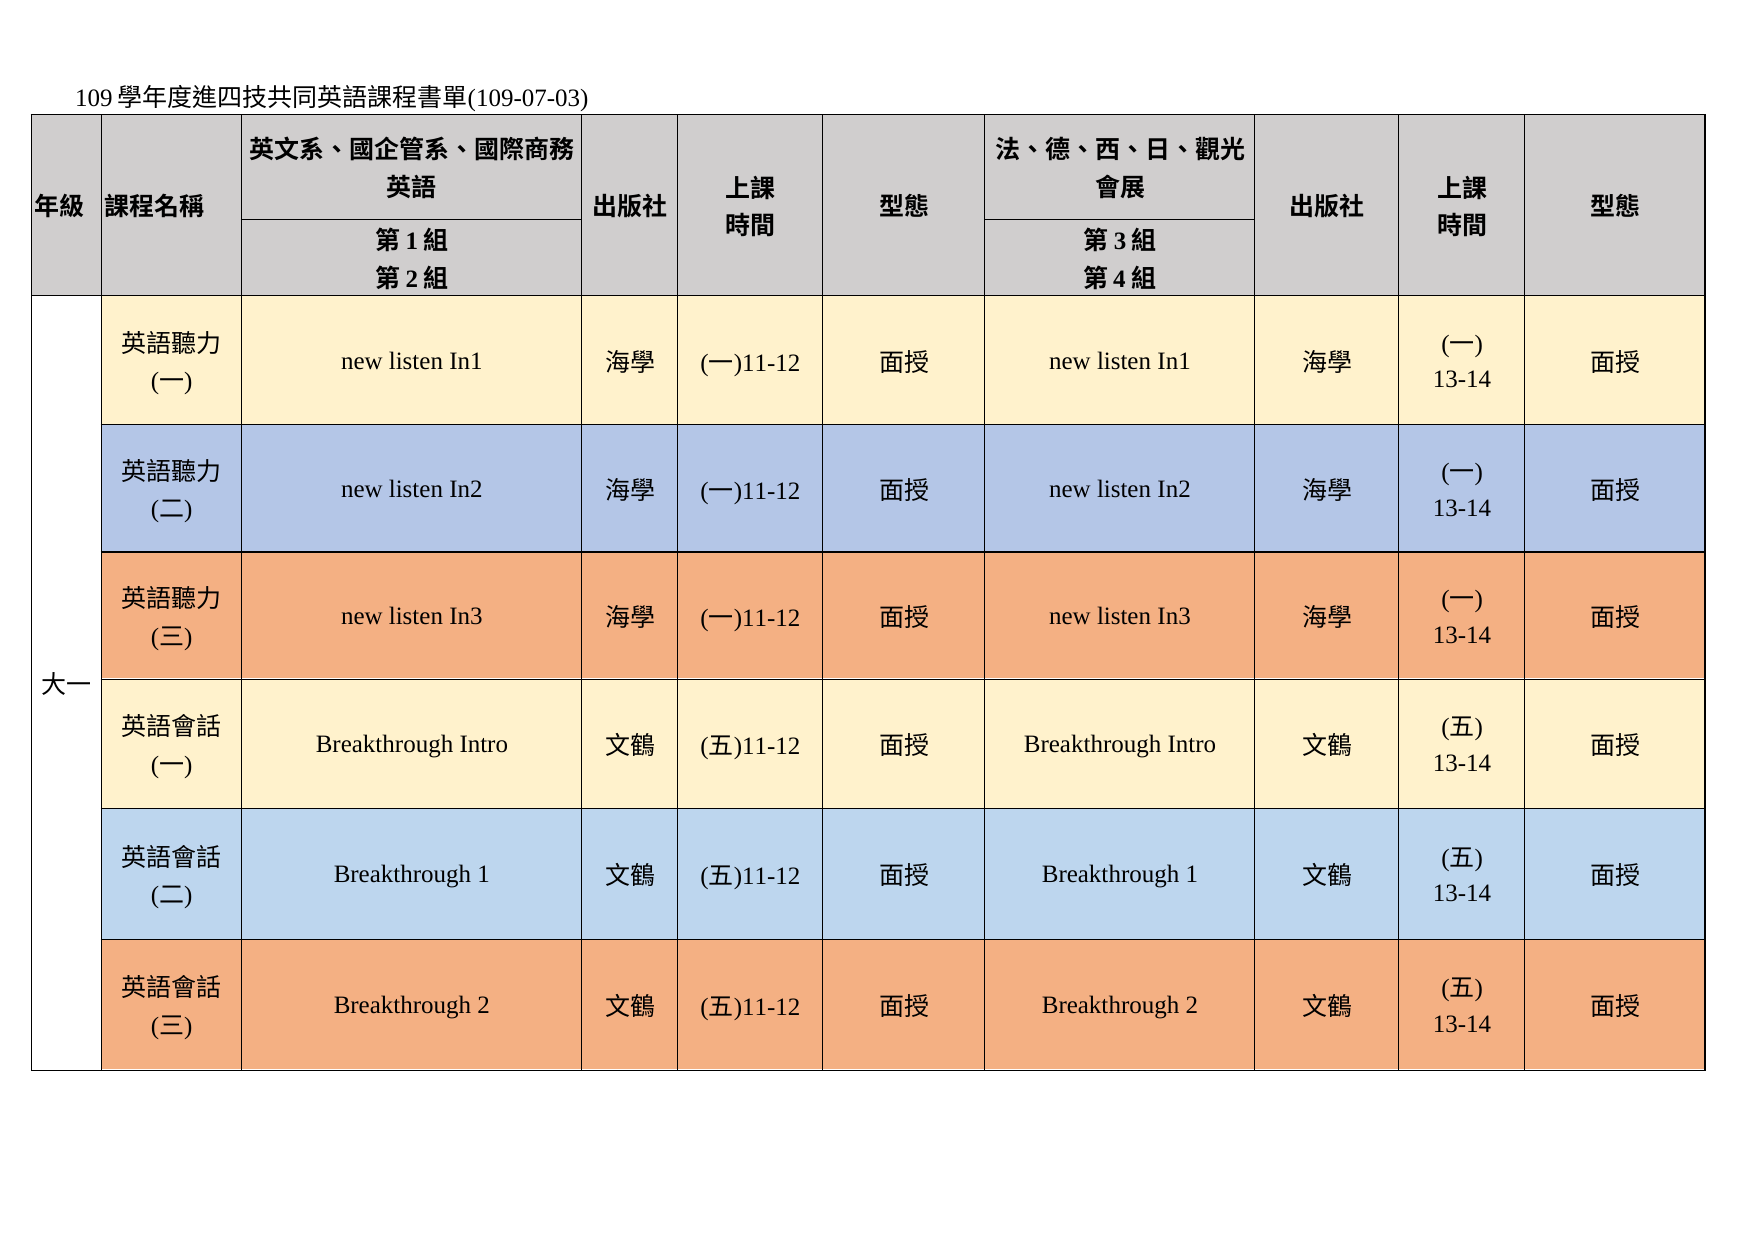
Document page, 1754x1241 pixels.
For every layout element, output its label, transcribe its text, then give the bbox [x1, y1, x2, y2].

table_cell new listen In1 [985, 296, 1254, 424]
table_cell 文鶴 [1255, 680, 1398, 808]
table_cell 面授 [1525, 425, 1704, 551]
table_cell Breakthrough 2 [242, 940, 581, 1069]
table_cell 大一 [32, 296, 101, 1069]
table_cell 面授 [823, 425, 984, 551]
table_header 法、德、西、日、觀光會展 [985, 115, 1254, 219]
table_header 課程名稱 [102, 115, 241, 295]
table_header 上課 時間 [1399, 115, 1524, 295]
table_cell 面授 [823, 553, 984, 678]
table_cell 面授 [1525, 296, 1704, 424]
table_cell 海學 [1255, 425, 1398, 551]
table_cell (五)11-12 [678, 809, 822, 939]
table_cell 面授 [1525, 680, 1704, 808]
table_cell (一) 13-14 [1399, 425, 1524, 551]
table_cell Breakthrough 2 [985, 940, 1254, 1069]
table_header 型態 [1525, 115, 1704, 295]
table_cell (五) 13-14 [1399, 940, 1524, 1069]
table_cell 海學 [1255, 296, 1398, 424]
table_cell new listen In1 [242, 296, 581, 424]
table_cell (五)11-12 [678, 940, 822, 1069]
table_cell 面授 [1525, 940, 1704, 1069]
table_cell Breakthrough Intro [985, 680, 1254, 808]
table_cell (一) 13-14 [1399, 553, 1524, 678]
table_cell (五) 13-14 [1399, 680, 1524, 808]
table_header 年級 [32, 115, 101, 295]
table_cell 文鶴 [582, 680, 677, 808]
text 109學年度進四技共同英語課程書單(109-07-03) [75, 76, 1679, 114]
table_cell 面授 [823, 940, 984, 1069]
table_header 出版社 [1255, 115, 1398, 295]
table_cell 英語會話 (三) [102, 940, 241, 1069]
table_cell 第1組 第2組 [242, 220, 581, 295]
table_cell (一)11-12 [678, 553, 822, 678]
table_cell new listen In2 [242, 425, 581, 551]
table_cell 海學 [582, 553, 677, 678]
table_cell 面授 [823, 680, 984, 808]
table_cell 英語會話 (二) [102, 809, 241, 939]
table_cell 面授 [1525, 809, 1704, 939]
table_cell (五) 13-14 [1399, 809, 1524, 939]
table_cell (一) 13-14 [1399, 296, 1524, 424]
table_header 英文系、國企管系、國際商務英語 [242, 115, 581, 219]
table_header 出版社 [582, 115, 677, 295]
table_cell 英語聽力 (三) [102, 553, 241, 678]
table_cell (一)11-12 [678, 425, 822, 551]
table_cell 文鶴 [582, 940, 677, 1069]
table_cell 海學 [582, 425, 677, 551]
table_cell Breakthrough 1 [242, 809, 581, 939]
table_cell new listen In3 [985, 553, 1254, 678]
table_cell 文鶴 [1255, 940, 1398, 1069]
table_cell 文鶴 [582, 809, 677, 939]
table_header 型態 [823, 115, 984, 295]
table_cell 文鶴 [1255, 809, 1398, 939]
table_cell 面授 [823, 809, 984, 939]
table_cell (一)11-12 [678, 296, 822, 424]
table_cell 第3組 第4 組 [985, 220, 1254, 295]
table_cell (五)11-12 [678, 680, 822, 808]
table_cell 海學 [582, 296, 677, 424]
table_cell 面授 [823, 296, 984, 424]
table_cell Breakthrough Intro [242, 680, 581, 808]
table_cell new listen In3 [242, 553, 581, 678]
table_cell Breakthrough 1 [985, 809, 1254, 939]
table_cell new listen In2 [985, 425, 1254, 551]
table_cell 英語會話 (一) [102, 680, 241, 808]
table_cell 面授 [1525, 553, 1704, 678]
table_header 上課 時間 [678, 115, 822, 295]
table_cell 英語聽力 (一) [102, 296, 241, 424]
table_cell 海學 [1255, 553, 1398, 678]
table_cell 英語聽力 (二) [102, 425, 241, 551]
